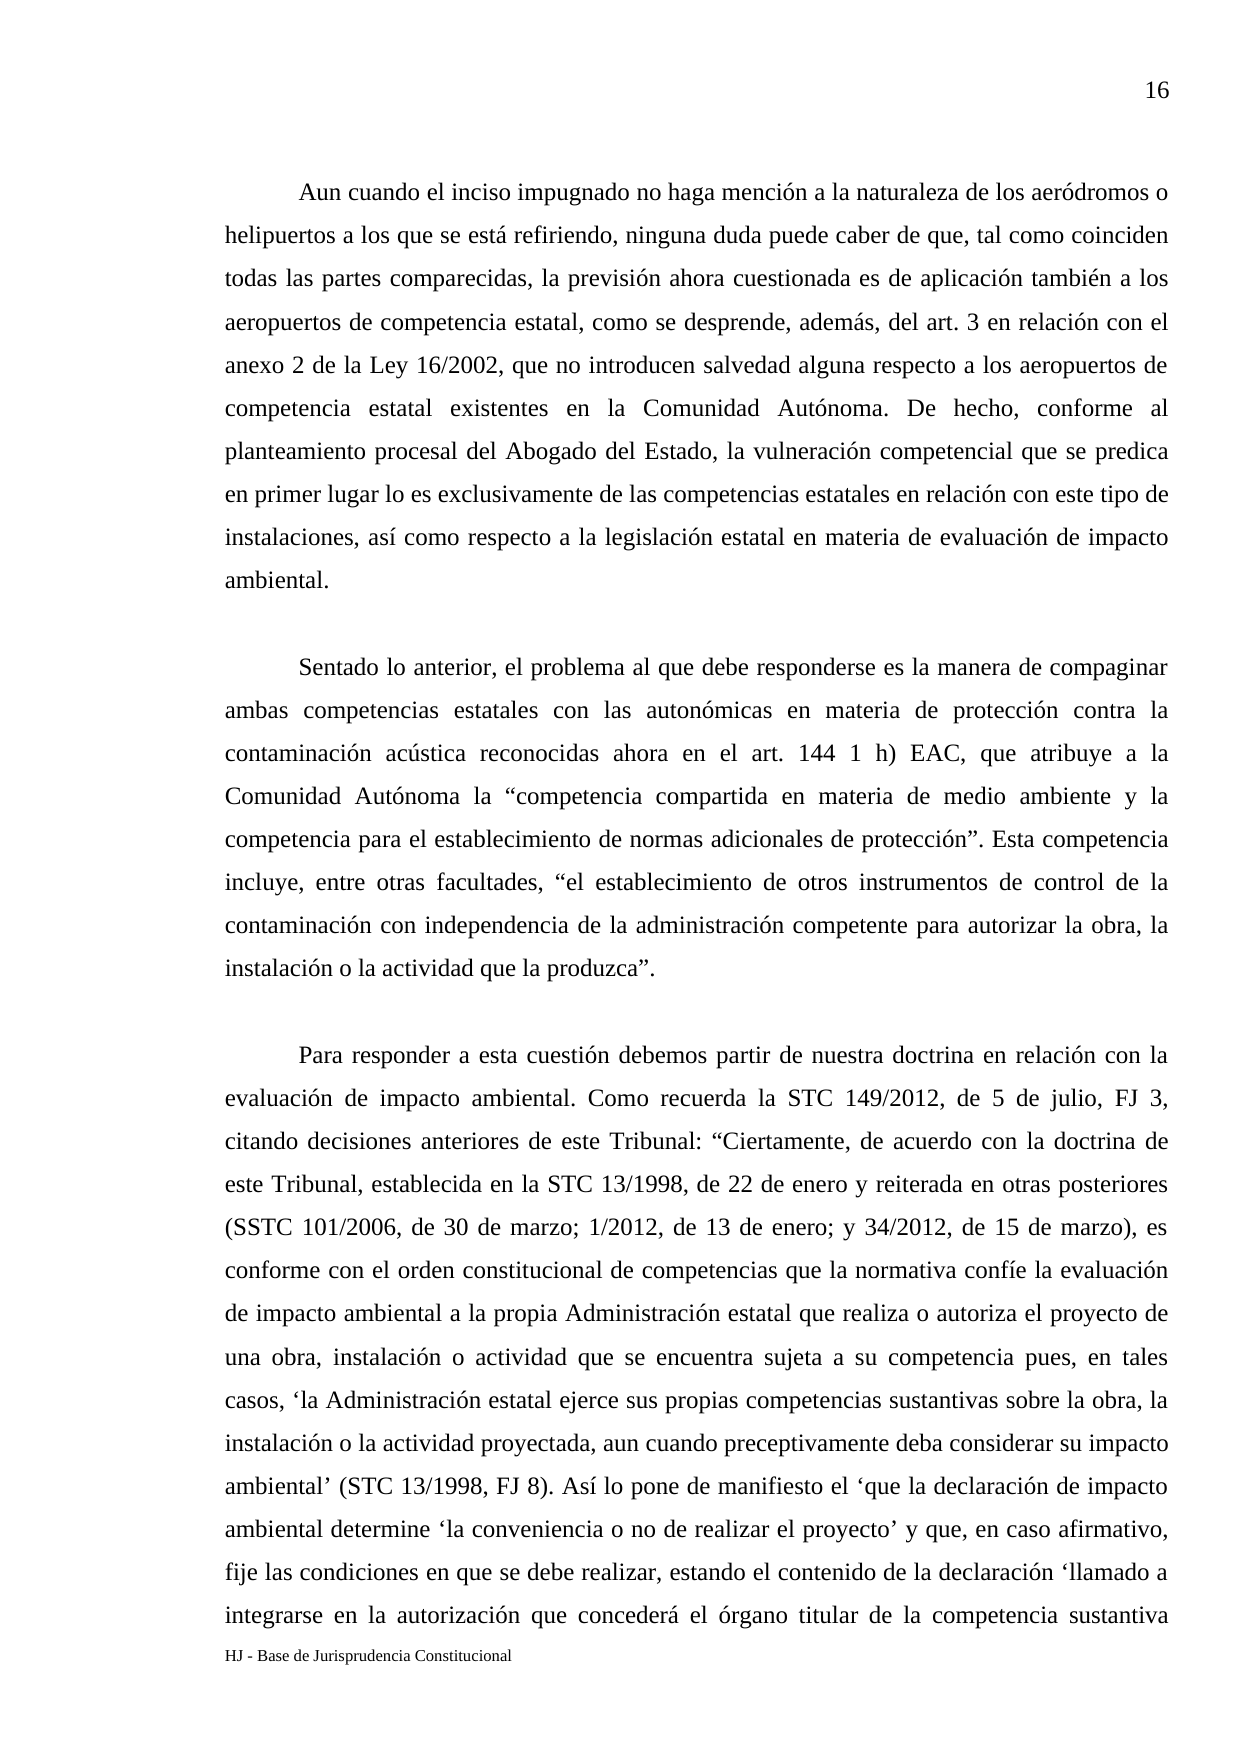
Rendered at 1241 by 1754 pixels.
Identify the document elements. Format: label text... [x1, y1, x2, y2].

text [224, 1040, 1169, 1629]
text Aun cuando el inciso impugnado no haga mención a la naturaleza de los aeródromos o helipuertos a los que se está refiriendo, ninguna duda puede caber de que, tal como coinciden todas las partes comparecidas, la previsión ahora cuestionada es de aplicación también a los aeropuertos de competencia estatal, como se desprende, además, del art. 3 en relación con el anexo 2 de la Ley 16/2002, que no introducen salvedad alguna respecto a los aeropuertos de competencia estatal existentes en la Comunidad Autónoma. De hecho, conforme al planteamiento procesal del Abogado del Estado, la vulneración competencial que se predica en primer lugar lo es exclusivamente de las competencias estatales en relación con este tipo de instalaciones, así como respecto a la legislación estatal en materia de evaluación de impacto ambiental. [224, 177, 1169, 594]
text Sentado lo anterior, el problema al que debe responderse es la manera de compaginar ambas competencias estatales con las autonómicas en materia de protección contra la contaminación acústica reconocidas ahora en el art. 144 1 h) EAC, que atribuye a la Comunidad Autónoma la “competencia compartida en materia de medio ambiente y la competencia para el establecimiento de normas adicionales de protección”. Esta competencia incluye, entre otras facultades, “el establecimiento de otros instrumentos de control de la contaminación con independencia de la administración competente para autorizar la obra, la instalación o la actividad que la produzca”. [224, 652, 1169, 982]
